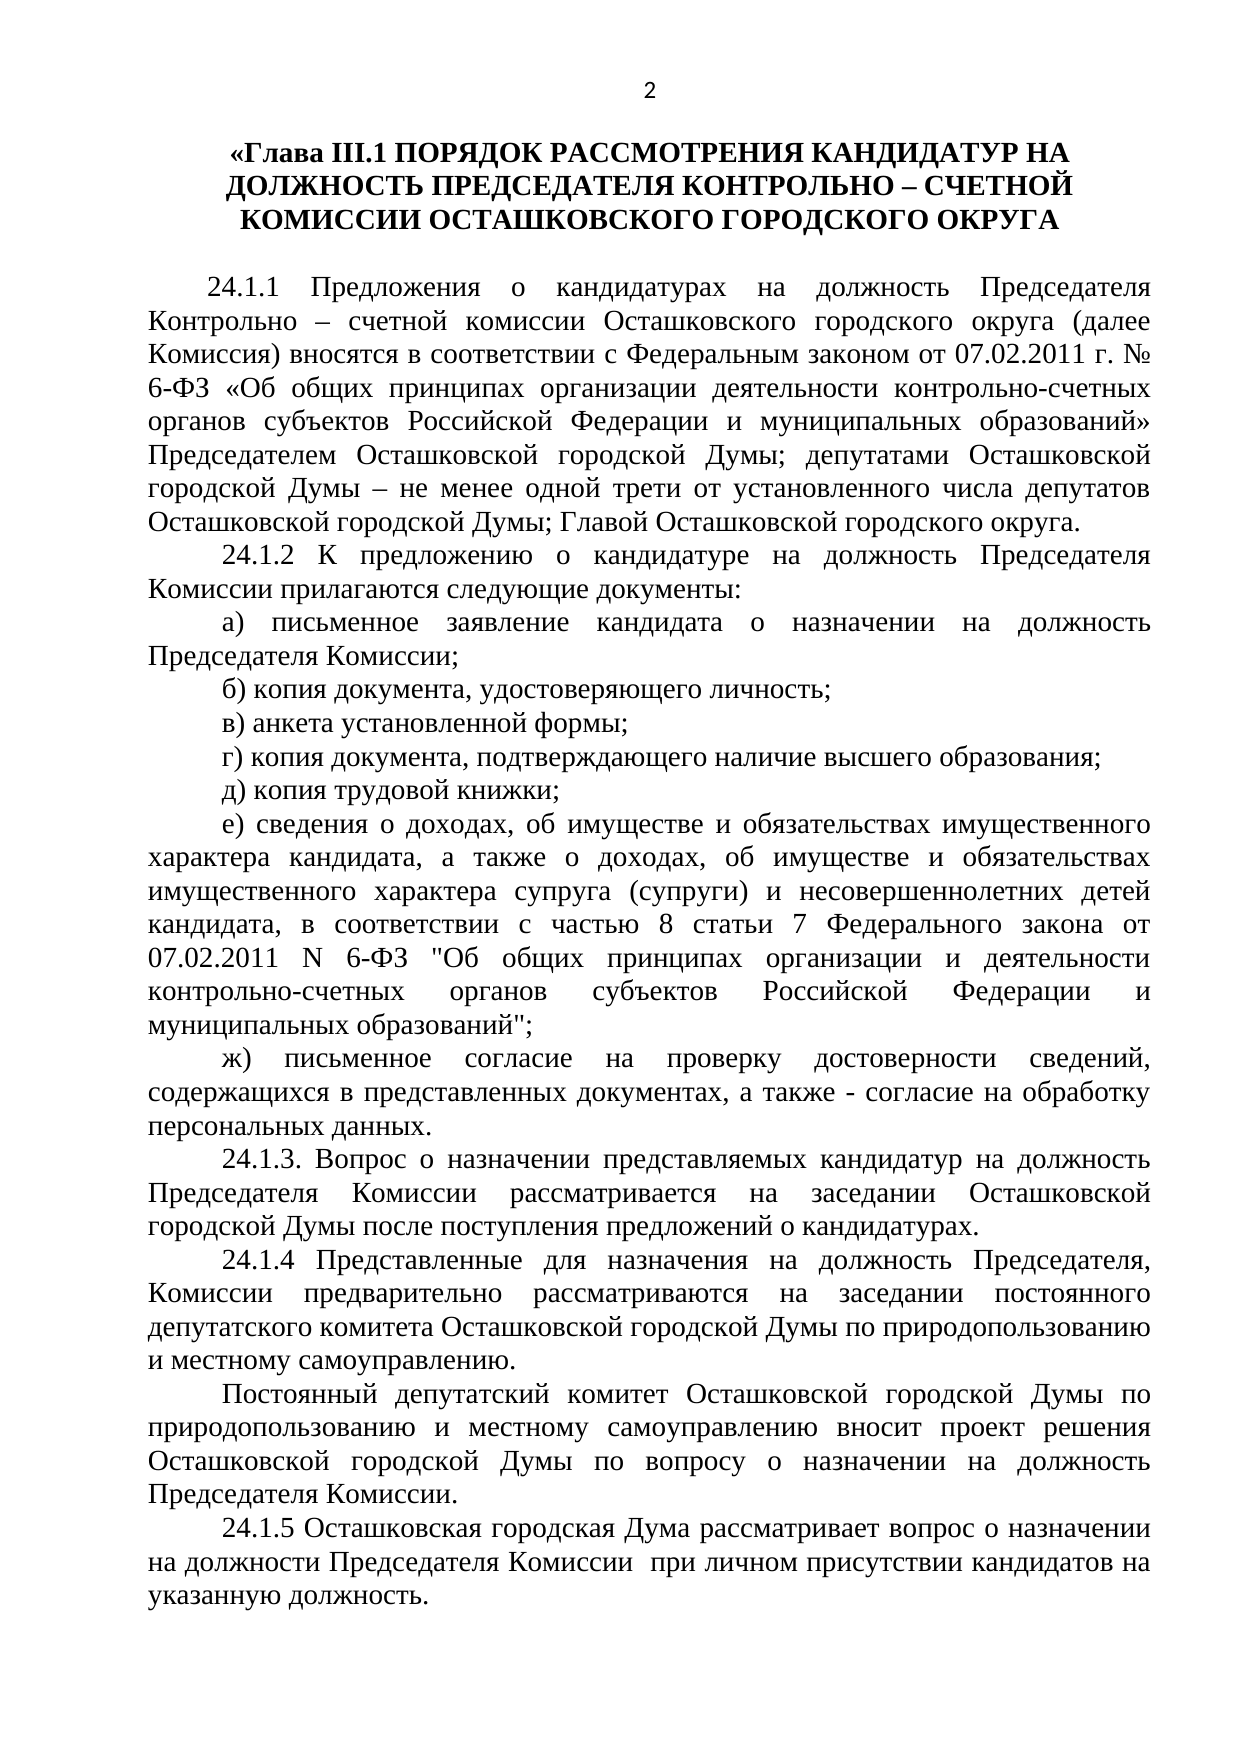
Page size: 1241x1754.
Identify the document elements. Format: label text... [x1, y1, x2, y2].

text 24.1.4 Представленные для назначения на должность Председателя, Комиссии предварительно рассматриваются на заседании постоянного депутатского комитета Осташковской городской Думы по природопользованию и местному самоуправлению. [148, 1242, 1152, 1376]
text а) письменное заявление кандидата о назначении на должность Председателя Комиссии; [148, 604, 1152, 672]
text в) анкета установленной формы; [148, 705, 1152, 739]
text 24.1.3. Вопрос о назначении представляемых кандидатур на должность Председателя Комиссии рассматривается на заседании Осташковской городской Думы после поступления предложений о кандидатурах. [148, 1141, 1152, 1242]
text 24.1.5 Осташковская городская Дума рассматривает вопрос о назначении на должности Председателя Комиссии при личном присутствии кандидатов на указанную должность. [148, 1510, 1152, 1611]
text д) копия трудовой книжки; [148, 772, 1152, 806]
text ж) письменное согласие на проверку достоверности сведений, содержащихся в представленных документах, а также - согласие на обработку персональных данных. [148, 1041, 1152, 1141]
text е) сведения о доходах, об имуществе и обязательствах имущественного характера кандидата, а также о доходах, об имуществе и обязательствах имущественного характера супруга (супруги) и несовершеннолетних детей кандидата, в соответствии с частью 8 статьи 7 Федерального закона от 07.02.2011 N 6-ФЗ "Об общих принципах организации и деятельности контрольно-счетных органов субъектов Российской Федерации и муниципальных образований"; [148, 806, 1152, 1041]
text 24.1.1 Предложения о кандидатурах на должность Председателя Контрольно – счетной комиссии Осташковского городского округа (далее Комиссия) вносятся в соответствии с Федеральным законом от 07.02.2011 г. № 6-ФЗ «Об общих принципах организации деятельности контрольно-счетных органов субъектов Российской Федерации и муниципальных образований» Председателем Осташковской городской Думы; депутатами Осташковской городской Думы – не менее одной трети от установленного числа депутатов Осташковской городской Думы; Главой Осташковской городского округа. [148, 269, 1152, 537]
text б) копия документа, удостоверяющего личность; [148, 672, 1152, 705]
text «Глава III.1 ПОРЯДОК РАССМОТРЕНИЯ КАНДИДАТУР НА ДОЛЖНОСТЬ ПРЕДСЕДАТЕЛЯ КОНТРОЛЬНО – СЧЕТНОЙ КОМИССИИ ОСТАШКОВСКОГО ГОРОДСКОГО ОКРУГА [148, 135, 1152, 236]
text 24.1.2 К предложению о кандидатуре на должность Председателя Комиссии прилагаются следующие документы: [148, 537, 1152, 604]
text г) копия документа, подтверждающего наличие высшего образования; [148, 739, 1152, 772]
text Постоянный депутатский комитет Осташковской городской Думы по природопользованию и местному самоуправлению вносит проект решения Осташковской городской Думы по вопросу о назначении на должность Председателя Комиссии. [148, 1376, 1152, 1510]
